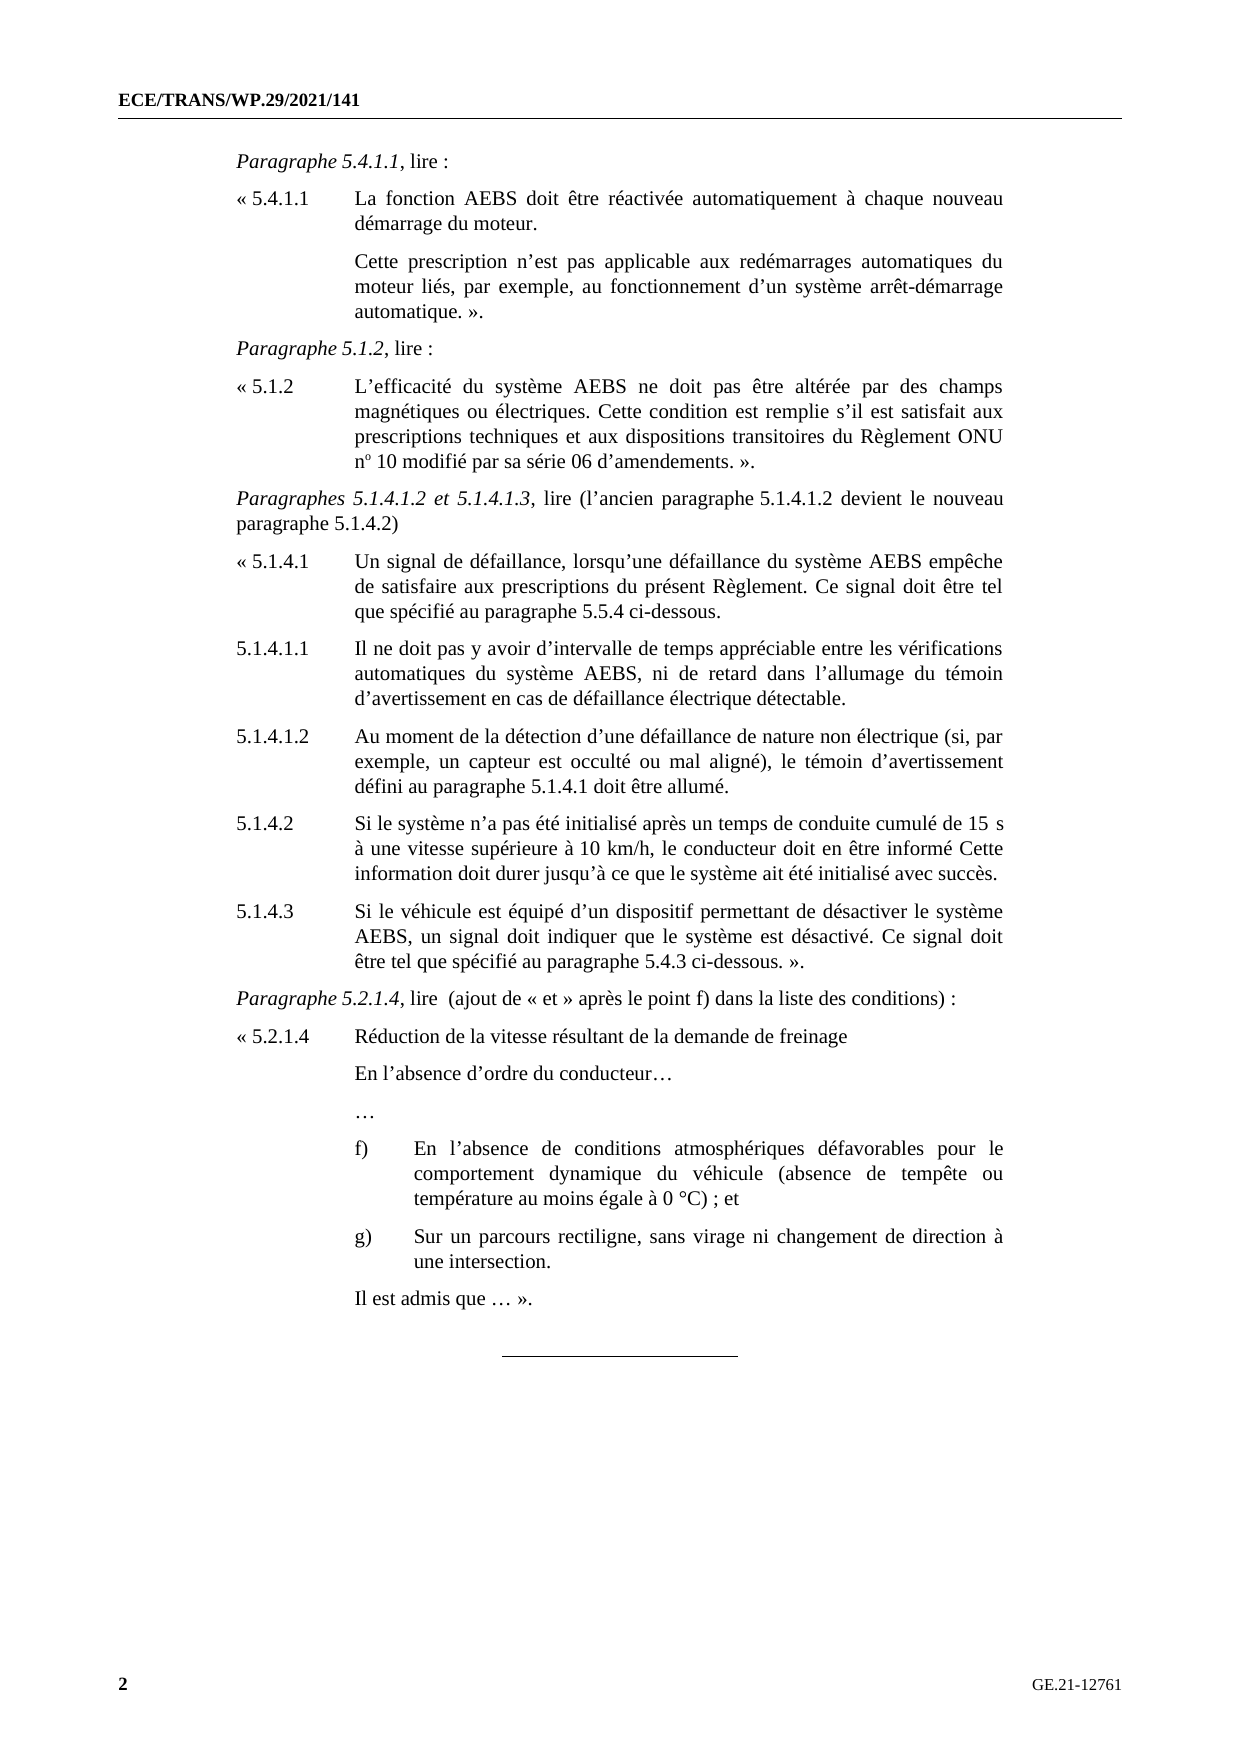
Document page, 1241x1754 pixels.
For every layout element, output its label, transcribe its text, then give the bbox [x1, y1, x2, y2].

text 5.1.4.3 Si le véhicule est équipé d’un dispositif permettant de désactiver le système AEBS, un signal doit indiquer que le système est désactivé. Ce signal doit être tel que spécifié au paragraphe 5.4.3 ci-dessous. ». [236, 898, 1004, 973]
text « 5.1.2 L’efficacité du système AEBS ne doit pas être altérée par des champs magnétiques ou électriques. Cette condition est remplie s’il est satisfait aux prescriptions techniques et aux dispositions transitoires du Règlement ONU no 10 modifié par sa série 06 d’amendements. ». [236, 373, 1004, 473]
text En l’absence d’ordre du conducteur… [354, 1060, 1004, 1085]
text Paragraphe 5.1.2, lire : [236, 335, 1004, 360]
text Paragraphes 5.1.4.1.2 et 5.1.4.1.3, lire (l’ancien paragraphe 5.1.4.1.2 devient le nouveau paragraphe 5.1.4.2) [236, 485, 1004, 535]
text « 5.1.4.1 Un signal de défaillance, lorsqu’une défaillance du système AEBS empêche de satisfaire aux prescriptions du présent Règlement. Ce signal doit être tel que spécifié au paragraphe 5.5.4 ci-dessous. [236, 548, 1004, 623]
text Paragraphe 5.4.1.1, lire : [236, 148, 1004, 173]
text … [354, 1098, 1004, 1123]
text Paragraphe 5.2.1.4, lire (ajout de « et » après le point f) dans la liste des conditions) : [236, 985, 1004, 1010]
text 5.1.4.2 Si le système n’a pas été initialisé après un temps de conduite cumulé de 15 s à une vitesse supérieure à 10 km/h, le conducteur doit en être informé Cette information doit durer jusqu’à ce que le système ait été initialisé avec succès. [236, 810, 1004, 885]
text Cette prescription n’est pas applicable aux redémarrages automatiques du moteur liés, par exemple, au fonctionnement d’un système arrêt-démarrage automatique. ». [354, 248, 1004, 323]
text f) En l’absence de conditions atmosphériques défavorables pour le comportement dynamique du véhicule (absence de tempête ou température au moins égale à 0 °C) ; et [354, 1135, 1004, 1210]
text « 5.2.1.4 Réduction de la vitesse résultant de la demande de freinage [236, 1023, 1004, 1048]
text g) Sur un parcours rectiligne, sans virage ni changement de direction à une intersection. [354, 1223, 1004, 1273]
text 5.1.4.1.2 Au moment de la détection d’une défaillance de nature non électrique (si, par exemple, un capteur est occulté ou mal aligné), le témoin d’avertissement défini au paragraphe 5.1.4.1 doit être allumé. [236, 723, 1004, 798]
text « 5.4.1.1 La fonction AEBS doit être réactivée automatiquement à chaque nouveau démarrage du moteur. [236, 185, 1004, 235]
text Il est admis que … ». [354, 1285, 1004, 1310]
text 5.1.4.1.1 Il ne doit pas y avoir d’intervalle de temps appréciable entre les vérifications automatiques du système AEBS, ni de retard dans l’allumage du témoin d’avertissement en cas de défaillance électrique détectable. [236, 635, 1004, 710]
